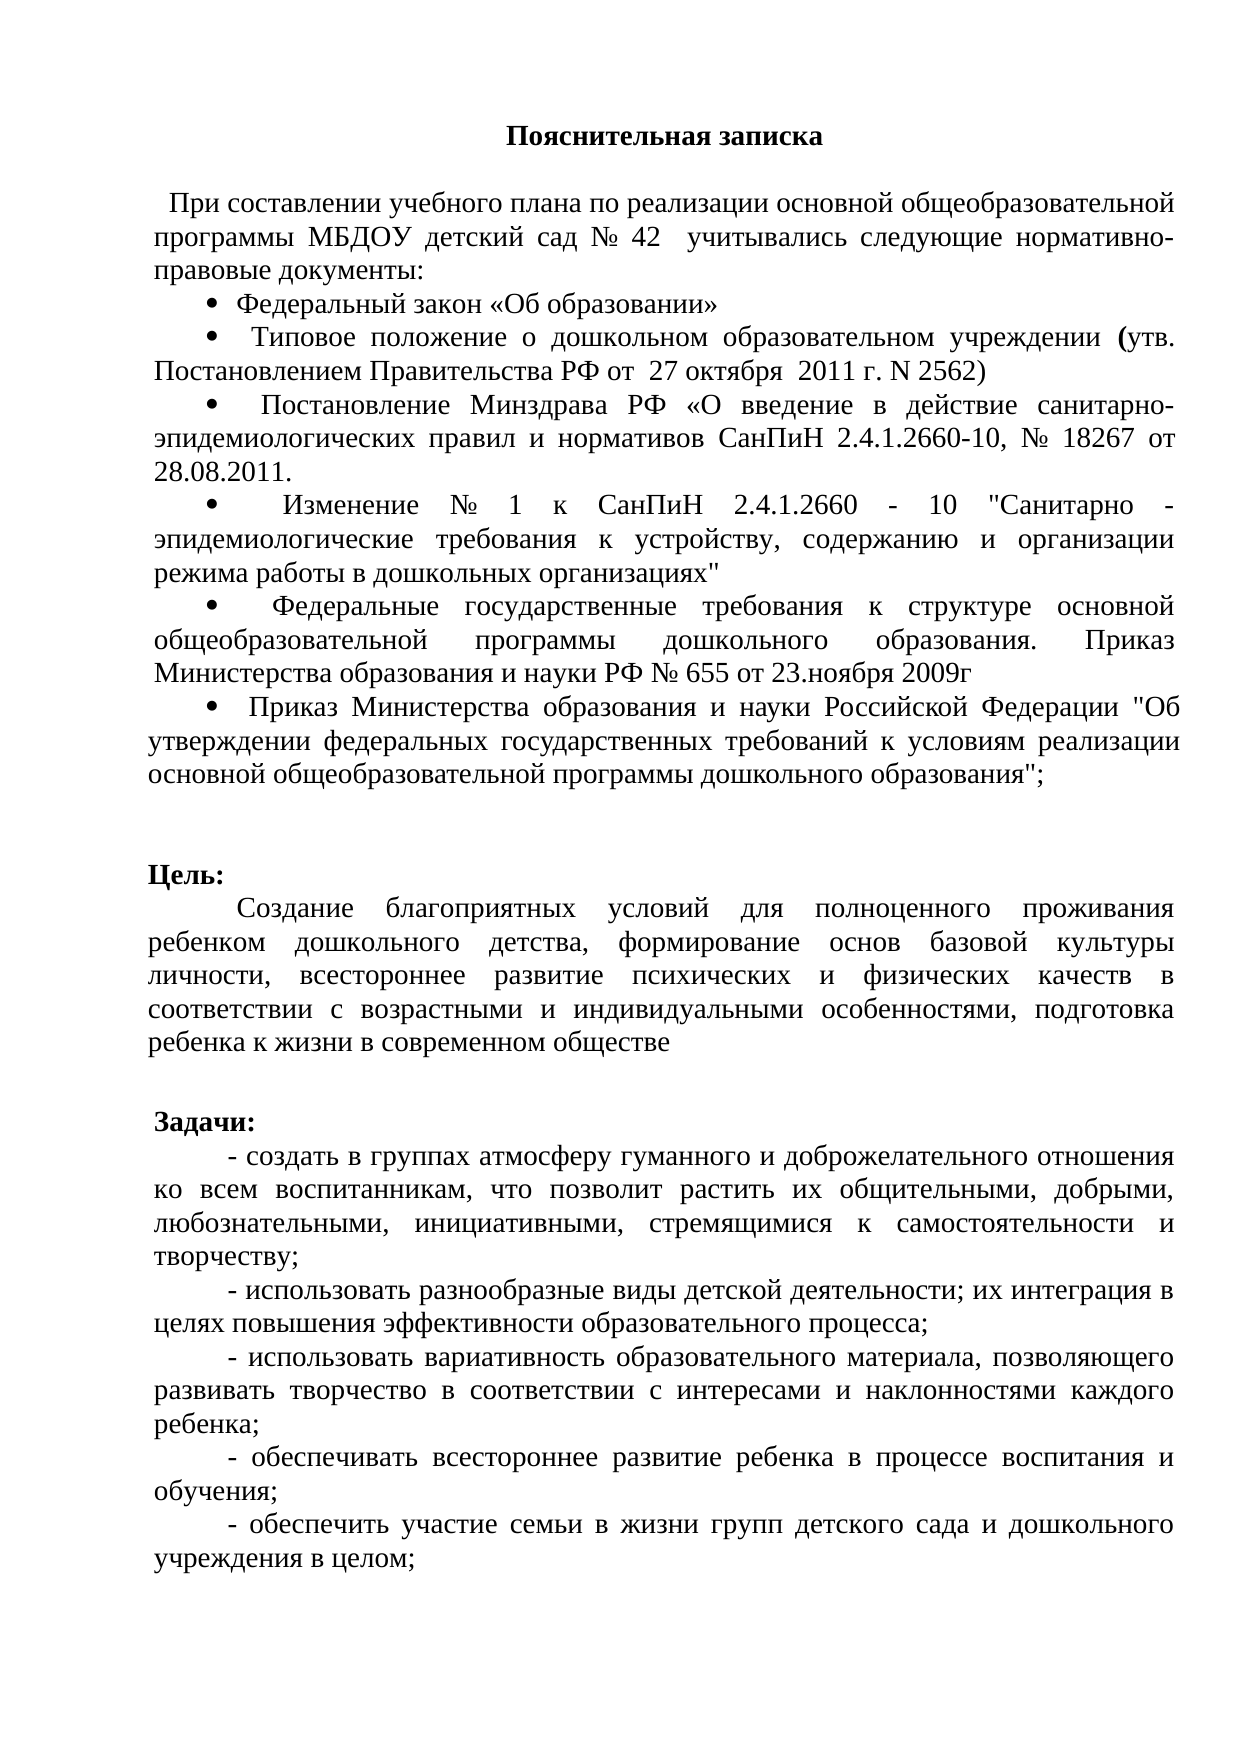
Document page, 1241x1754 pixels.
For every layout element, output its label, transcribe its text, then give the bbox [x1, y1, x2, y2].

list Постановление Минздрава РФ «О введение в действие санитарно-эпидемиологических правил и нормативов СанПиН 2.4.1.2660-10, № 18267 от 28.08.2011. [154, 387, 1175, 487]
text - использовать вариативность образовательного материала, позволяющего развивать творчество в соответствии с интересами и наклонностями каждого ребенка; [154, 1339, 1175, 1439]
list Изменение № 1 к СанПиН 2.4.1.2660 - 10 "Санитарно - эпидемиологические требования к устройству, содержанию и организации режима работы в дошкольных организациях" [154, 487, 1175, 588]
list Цель: [148, 857, 1175, 890]
text - обеспечивать всестороннее развитие ребенка в процессе воспитания и обучения; [154, 1439, 1175, 1507]
list Типовое положение о дошкольном образовательном учреждении (утв. Постановлением Правительства РФ от 27 октября . N 2562) [154, 319, 1175, 387]
list Создание благоприятных условий для полноценного проживания ребенком дошкольного детства, формирование основ базовой культуры личности, всестороннее развитие психических и физических качеств в соответствии с возрастными и индивидуальными особенностями, подготовка ребенка к жизни в современном обществе [148, 890, 1175, 1058]
text - создать в группах атмосферу гуманного и доброжелательного отношения ко всем воспитанникам, что позволит растить их общительными, добрыми, любознательными, инициативными, стремящимися к самостоятельности и творчеству; [154, 1138, 1175, 1272]
text Задачи: [154, 1104, 1175, 1138]
list Приказ Министерства образования и науки Российской Федерации "Об утверждении федеральных государственных требований к условиям реализации основной общеобразовательной программы дошкольного образования"; [148, 689, 1181, 790]
text - использовать разнообразные виды детской деятельности; их интеграция в целях повышения эффективности образовательного процесса; [154, 1272, 1175, 1339]
list Федеральный закон «Об образовании» [154, 286, 1175, 319]
text - обеспечить участие семьи в жизни групп детского сада и дошкольного учреждения в целом; [154, 1507, 1175, 1574]
text Пояснительная записка [154, 118, 1175, 152]
text При составлении учебного плана по реализации основной общеобразовательной программы МБДОУ детский сад № 42 учитывались следующие нормативно-правовые документы: [154, 185, 1175, 286]
list Федеральные государственные требования к структуре основной общеобразовательной программы дошкольного образования. Приказ Министерства образования и науки РФ № 655 от 23.ноября 2009г [154, 588, 1175, 689]
